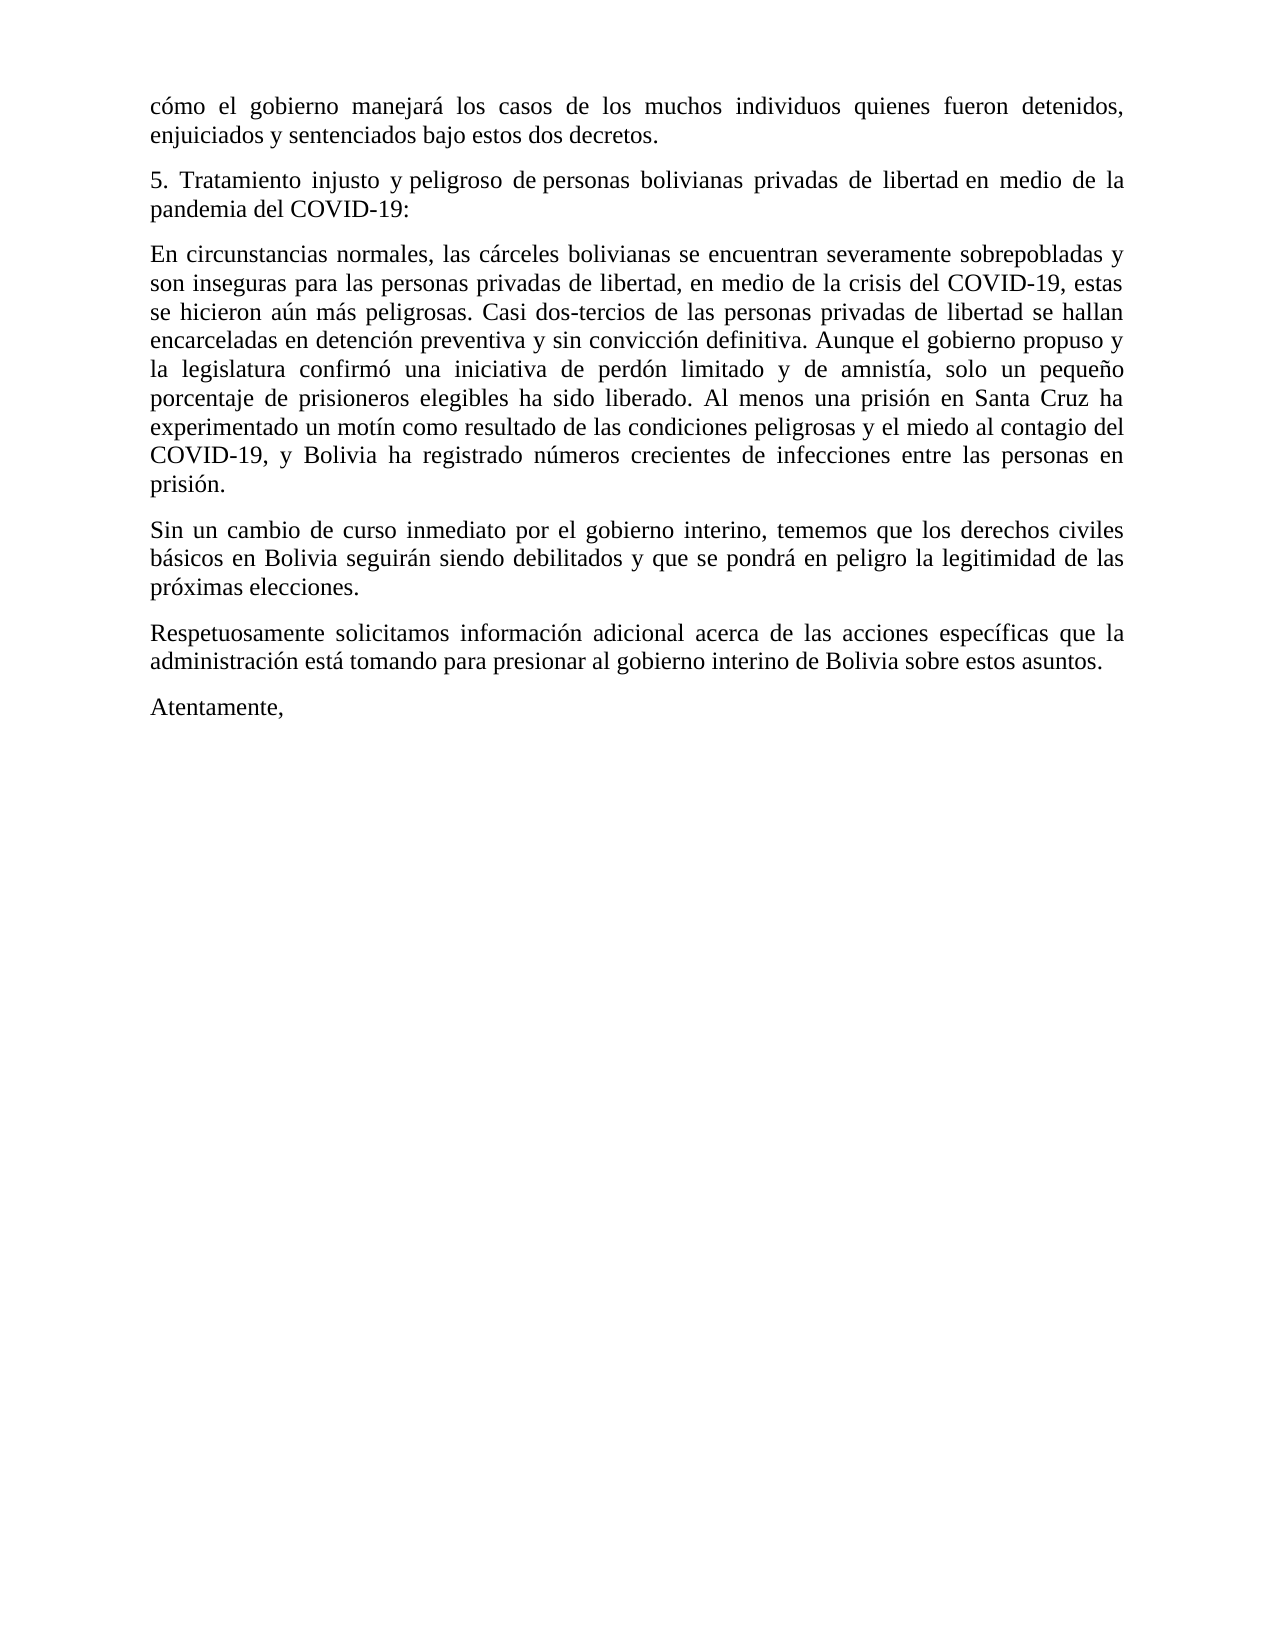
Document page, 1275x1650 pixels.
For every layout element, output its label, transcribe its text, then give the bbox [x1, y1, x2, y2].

text En circunstancias normales, las cárceles bolivianas se encuentran severamente sobrepobladas y son inseguras para las personas privadas de libertad, en medio de la crisis del COVID-19, estas se hicieron aún más peligrosas. Casi dos-tercios de las personas privadas de libertad se hallan encarceladas en detención preventiva y sin convicción definitiva. Aunque el gobierno propuso y la legislatura confirmó una iniciativa de perdón limitado y de amnistía, solo un pequeño porcentaje de prisioneros elegibles ha sido liberado. Al menos una prisión en Santa Cruz ha experimentado un motín como resultado de las condiciones peligrosas y el miedo al contagio del COVID-19, y Bolivia ha registrado números crecientes de infecciones entre las personas en prisión. [150, 239, 1125, 498]
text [150, 91, 1125, 148]
text Sin un cambio de curso inmediato por el gobierno interino, tememos que los derechos civiles básicos en Bolivia seguirán siendo debilitados y que se pondrá en peligro la legitimidad de las próximas elecciones. [150, 515, 1125, 601]
text Atentamente, [150, 692, 1125, 721]
text 5. Tratamiento injusto y peligroso de personas bolivianas privadas de libertad en medio de la pandemia del COVID-19: [150, 165, 1125, 223]
text Respetuosamente solicitamos información adicional acerca de las acciones específicas que la administración está tomando para presionar al gobierno interino de Bolivia sobre estos asuntos. [150, 618, 1125, 675]
